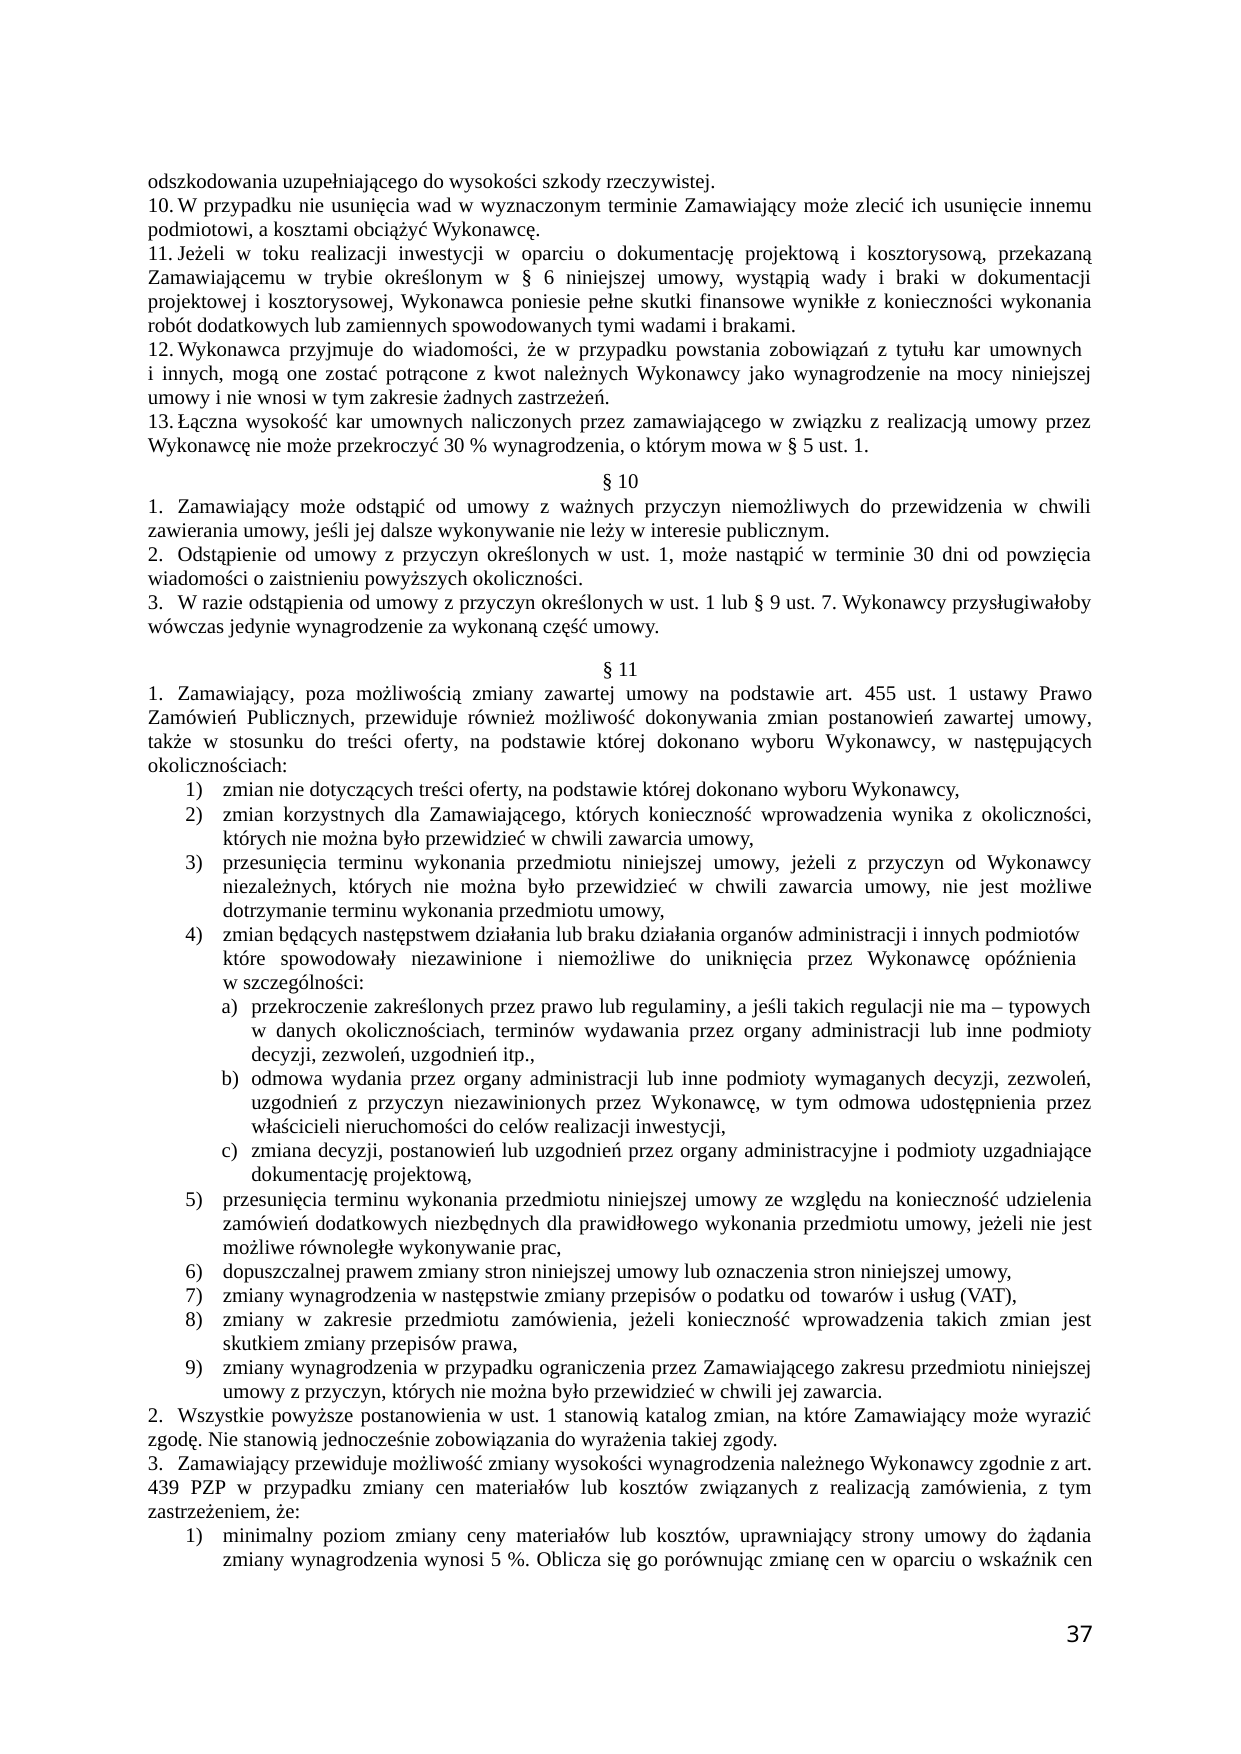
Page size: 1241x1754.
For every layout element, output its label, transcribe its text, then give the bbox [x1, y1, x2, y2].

list zmiany w zakresie przedmiotu zamówienia, jeżeli konieczność wprowadzenia takich zmian jest skutkiem zmiany przepisów prawa, [185, 1307, 1093, 1355]
list W razie odstąpienia od umowy z przyczyn określonych w ust. 1 lub § 9 ust. 7. Wykonawcy przysługiwałoby wówczas jedynie wynagrodzenie za wykonaną część umowy. [148, 590, 1093, 638]
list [185, 1523, 1093, 1571]
list Jeżeli w toku realizacji inwestycji w oparciu o dokumentację projektową i kosztorysową, przekazaną Zamawiającemu w trybie określonym w § 6 niniejszej umowy, wystąpią wady i braki w dokumentacji projektowej i kosztorysowej, Wykonawca poniesie pełne skutki finansowe wynikłe z konieczności wykonania robót dodatkowych lub zamiennych spowodowanych tymi wadami i brakami. [148, 241, 1093, 337]
list odmowa wydania przez organy administracji lub inne podmioty wymaganych decyzji, zezwoleń, uzgodnień z przyczyn niezawinionych przez Wykonawcę, w tym odmowa udostępnienia przez właścicieli nieruchomości do celów realizacji inwestycji, [221, 1066, 1093, 1138]
list Zamawiający, poza możliwością zmiany zawartej umowy na podstawie art. 455 ust. 1 ustawy Prawo Zamówień Publicznych, przewiduje również możliwość dokonywania zmian postanowień zawartej umowy, także w stosunku do treści oferty, na podstawie której dokonano wyboru Wykonawcy, w następujących okolicznościach: [148, 681, 1093, 777]
list Zamawiający przewiduje możliwość zmiany wysokości wynagrodzenia należnego Wykonawcy zgodnie z art. 439 PZP w przypadku zmiany cen materiałów lub kosztów związanych z realizacją zamówienia, z tym zastrzeżeniem, że: [148, 1451, 1093, 1523]
text § 11 [148, 657, 1093, 681]
list zmiany wynagrodzenia w następstwie zmiany przepisów o podatku od towarów i usług (VAT), [185, 1283, 1093, 1307]
list przekroczenie zakreślonych przez prawo lub regulaminy, a jeśli takich regulacji nie ma – typowych w danych okolicznościach, terminów wydawania przez organy administracji lub inne podmioty decyzji, zezwoleń, uzgodnień itp., [221, 994, 1093, 1066]
list W przypadku nie usunięcia wad w wyznaczonym terminie Zamawiający może zlecić ich usunięcie innemu podmiotowi, a kosztami obciążyć Wykonawcę. [148, 193, 1093, 241]
list przesunięcia terminu wykonania przedmiotu niniejszej umowy, jeżeli z przyczyn od Wykonawcy niezależnych, których nie można było przewidzieć w chwili zawarcia umowy, nie jest możliwe dotrzymanie terminu wykonania przedmiotu umowy, [185, 849, 1093, 922]
list dopuszczalnej prawem zmiany stron niniejszej umowy lub oznaczenia stron niniejszej umowy, [185, 1259, 1093, 1283]
list Zamawiający może odstąpić od umowy z ważnych przyczyn niemożliwych do przewidzenia w chwili zawierania umowy, jeśli jej dalsze wykonywanie nie leży w interesie publicznym. [148, 493, 1093, 542]
list przesunięcia terminu wykonania przedmiotu niniejszej umowy ze względu na konieczność udzielenia zamówień dodatkowych niezbędnych dla prawidłowego wykonania przedmiotu umowy, jeżeli nie jest możliwe równoległe wykonywanie prac, [185, 1186, 1093, 1259]
list zmian nie dotyczących treści oferty, na podstawie której dokonano wyboru Wykonawcy, [185, 777, 1093, 801]
list Łączna wysokość kar umownych naliczonych przez zamawiającego w związku z realizacją umowy przez Wykonawcę nie może przekroczyć 30 % wynagrodzenia, o którym mowa w § 5 ust. 1. [148, 409, 1093, 457]
list Wszystkie powyższe postanowienia w ust. 1 stanowią katalog zmian, na które Zamawiający może wyrazić zgodę. Nie stanowią jednocześnie zobowiązania do wyrażenia takiej zgody. [148, 1403, 1093, 1451]
list zmian będących następstwem działania lub braku działania organów administracji i innych podmiotów [185, 922, 1093, 946]
list zmian korzystnych dla Zamawiającego, których konieczność wprowadzenia wynika z okoliczności, których nie można było przewidzieć w chwili zawarcia umowy, [185, 801, 1093, 849]
list Wykonawca przyjmuje do wiadomości, że w przypadku powstania zobowiązań z tytułu kar umownych i innych, mogą one zostać potrącone z kwot należnych Wykonawcy jako wynagrodzenie na mocy niniejszej umowy i nie wnosi w tym zakresie żadnych zastrzeżeń. [148, 337, 1093, 409]
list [148, 169, 1093, 193]
list zmiany wynagrodzenia w przypadku ograniczenia przez Zamawiającego zakresu przedmiotu niniejszej umowy z przyczyn, których nie można było przewidzieć w chwili jej zawarcia. [185, 1355, 1093, 1403]
list zmiana decyzji, postanowień lub uzgodnień przez organy administracyjne i podmioty uzgadniające dokumentację projektową, [221, 1138, 1093, 1186]
text § 10 [148, 469, 1093, 493]
list Odstąpienie od umowy z przyczyn określonych w ust. 1, może nastąpić w terminie 30 dni od powzięcia wiadomości o zaistnieniu powyższych okoliczności. [148, 542, 1093, 590]
text które spowodowały niezawinione i niemożliwe do uniknięcia przez Wykonawcę opóźnienia w szczególności: [223, 946, 1093, 994]
